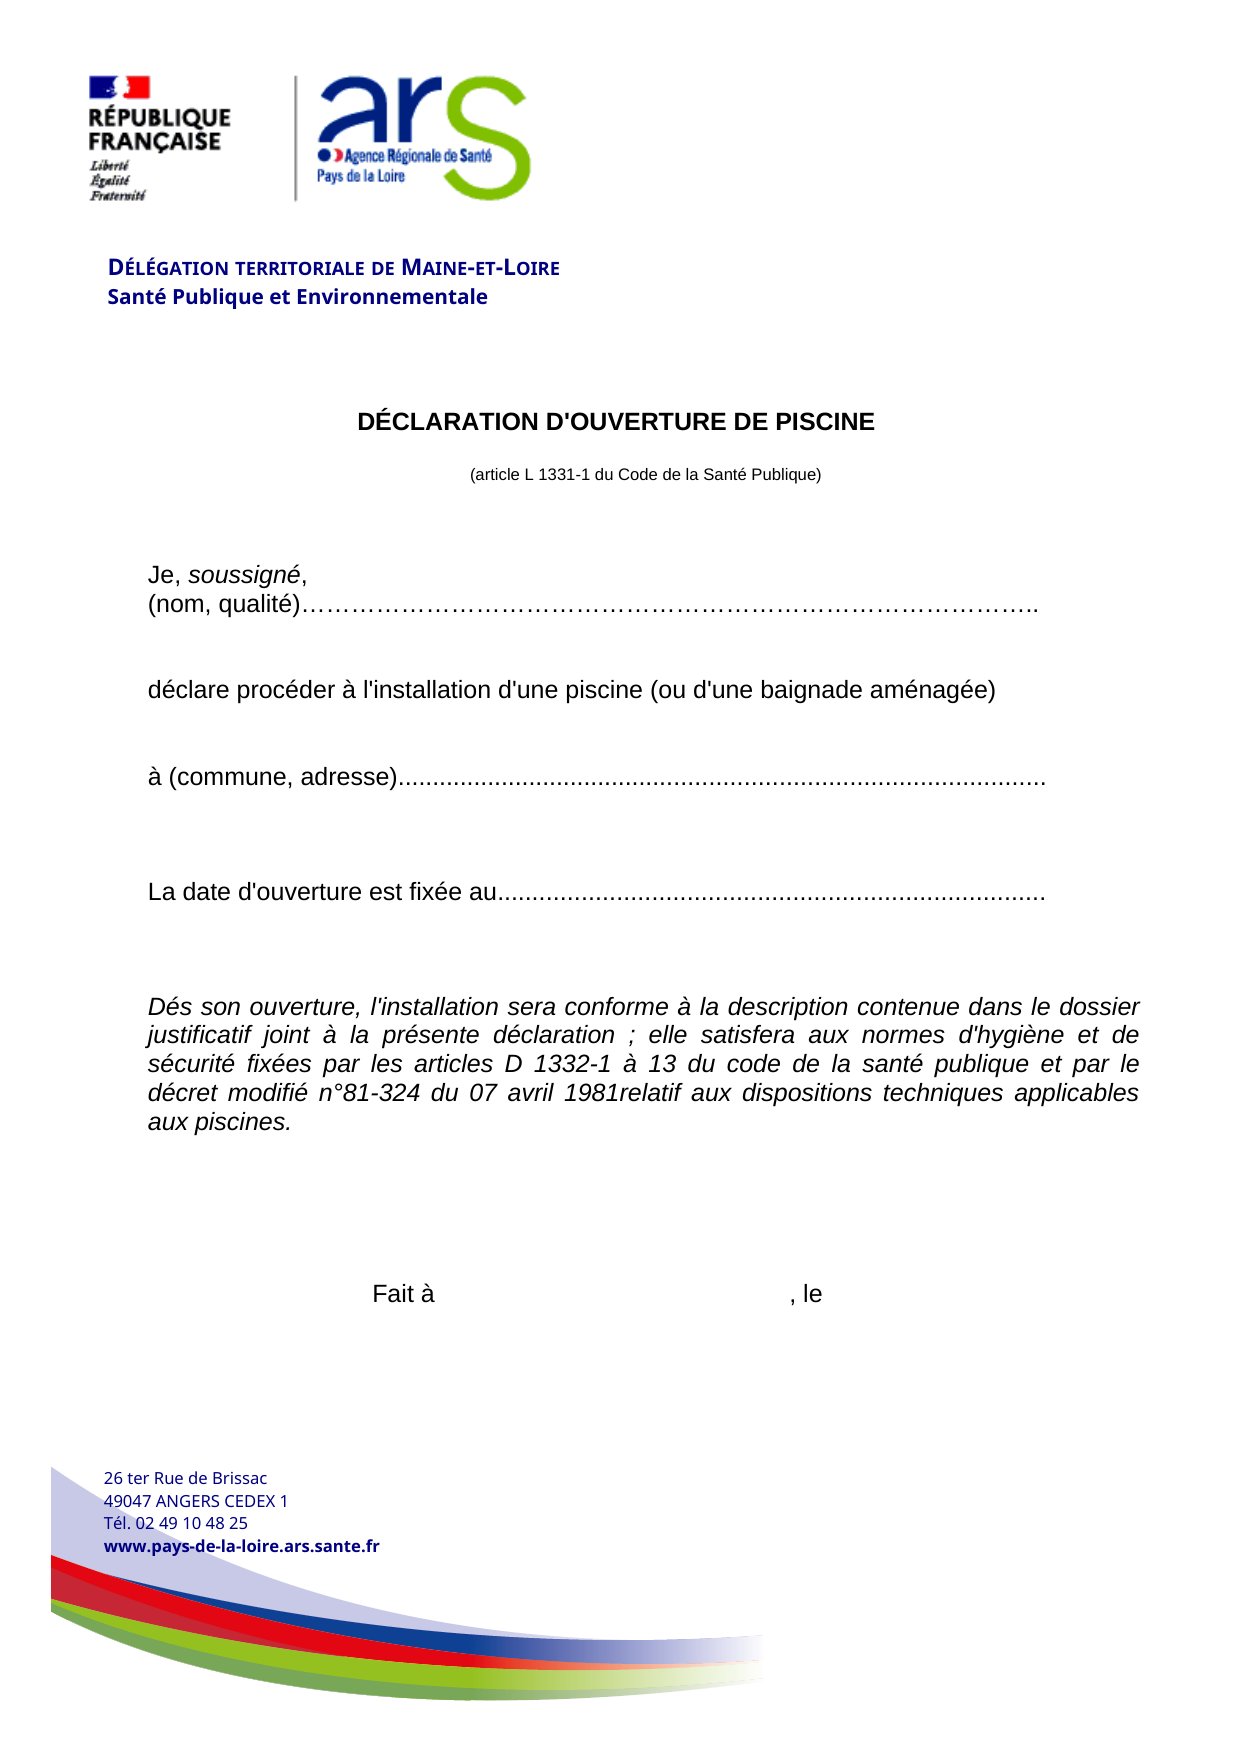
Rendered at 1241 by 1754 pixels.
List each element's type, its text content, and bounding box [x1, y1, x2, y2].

text à (commune, adresse) [148, 762, 1144, 791]
text Dés son ouverture, l'installation sera conforme à la description contenue dans le dossier justificatif joint à la présente déclaration ; elle satisfera aux normes d'hygiène et de sécurité fixées par les articles D - à du code de la santé publique et par le décret modifié n°- du avril relatif aux dispositions techniques applicables aux piscines. [148, 992, 1144, 1136]
text déclare procéder à l'installation d'une piscine (ou d'une baignade aménagée) [148, 676, 1144, 704]
text Fait à , le [145, 1279, 1050, 1308]
text Je, soussigné, [148, 561, 1222, 589]
text (nom, qualité)…………………………………………………………………………….. [148, 589, 1163, 618]
text La date d'ouverture est fixée au [148, 877, 1144, 906]
text Santé Publique et Environnementale [107, 282, 1144, 311]
picture [88, 73, 561, 204]
picture [50, 1459, 768, 1707]
text DÉCLARATION D'OUVERTURE DE PISCINE [89, 407, 1144, 436]
text DÉlÉgation territoriale de Maine-et-Loire [107, 251, 1144, 282]
text (article L - du Code de ) [148, 465, 1144, 484]
